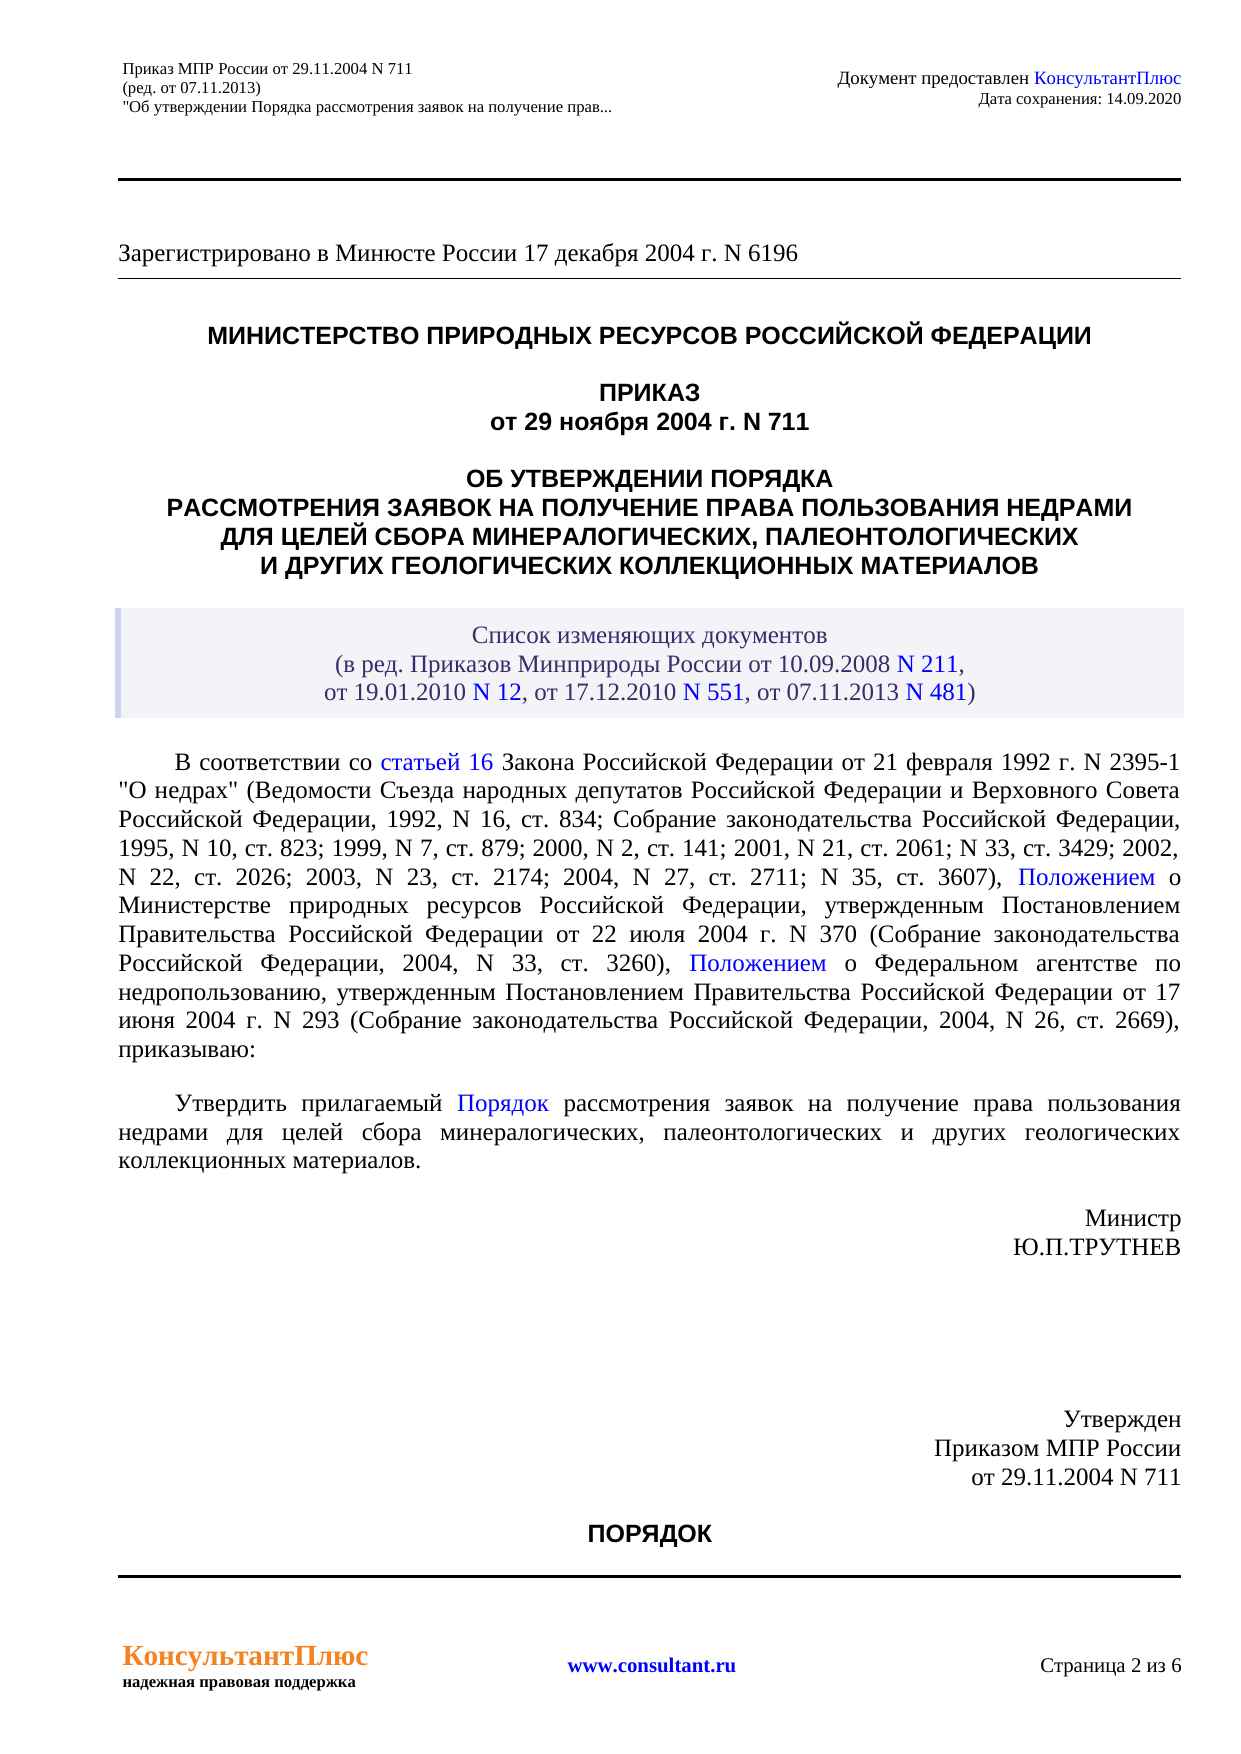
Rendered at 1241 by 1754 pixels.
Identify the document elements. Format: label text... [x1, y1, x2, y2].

title РАССМОТРЕНИЯ ЗАЯВОК НА ПОЛУЧЕНИЕ ПРАВА ПОЛЬЗОВАНИЯ НЕДРАМИ [118, 493, 1181, 522]
text Министр [118, 1203, 1181, 1232]
text Ю.П.ТРУТНЕВ [118, 1232, 1181, 1260]
title И ДРУГИХ ГЕОЛОГИЧЕСКИХ КОЛЛЕКЦИОННЫХ МАТЕРИАЛОВ [118, 551, 1181, 579]
title ПОРЯДОК [118, 1519, 1181, 1548]
title ПРИКАЗ [118, 378, 1181, 407]
text Приказом МПР России [118, 1433, 1181, 1462]
text Зарегистрировано в Минюсте России 17 декабря 2004 г. N 6196 [118, 238, 1181, 267]
text от 29.11.2004 N 711 [118, 1462, 1181, 1490]
table_header Список изменяющих документов (в ред. Приказов Минприроды России от 10.09.2008 N 211, от 19.01.2010 N 12, от 17.12.2010 N 551, от 07.11.2013 N 481) [121, 608, 1178, 718]
title ДЛЯ ЦЕЛЕЙ СБОРА МИНЕРАЛОГИЧЕСКИХ, ПАЛЕОНТОЛОГИЧЕСКИХ [118, 522, 1181, 551]
title МИНИСТЕРСТВО ПРИРОДНЫХ РЕСУРСОВ РОССИЙСКОЙ ФЕДЕРАЦИИ [118, 321, 1181, 349]
title ОБ УТВЕРЖДЕНИИ ПОРЯДКА [118, 464, 1181, 493]
text В соответствии со статьей 16 Закона Российской Федерации от 21 февраля 1992 г. N 2395-1 "О недрах" (Ведомости Съезда народных депутатов Российской Федерации и Верховного Совета Российской Федерации, 1992, N 16, ст. 834; Собрание законодательства Российской Федерации, 1995, N 10, ст. 823; 1999, N 7, ст. 879; 2000, N 2, ст. 141; 2001, N 21, ст. 2061; N 33, ст. 3429; 2002, N 22, ст. 2026; 2003, N 23, ст. 2174; 2004, N 27, ст. 2711; N 35, ст. 3607), Положением о Министерстве природных ресурсов Российской Федерации, утвержденным Постановлением Правительства Российской Федерации от 22 июля 2004 г. N 370 (Собрание законодательства Российской Федерации, 2004, N 33, ст. 3260), Положением о Федеральном агентстве по недропользованию, утвержденным Постановлением Правительства Российской Федерации от 17 июня 2004 г. N 293 (Собрание законодательства Российской Федерации, 2004, N 26, ст. 2669), приказываю: [118, 747, 1181, 1063]
text Утвержден [118, 1404, 1181, 1433]
title от 29 ноября 2004 г. N 711 [118, 407, 1181, 436]
text Утвердить прилагаемый Порядок рассмотрения заявок на получение права пользования недрами для целей сбора минералогических, палеонтологических и других геологических коллекционных материалов. [118, 1088, 1181, 1174]
